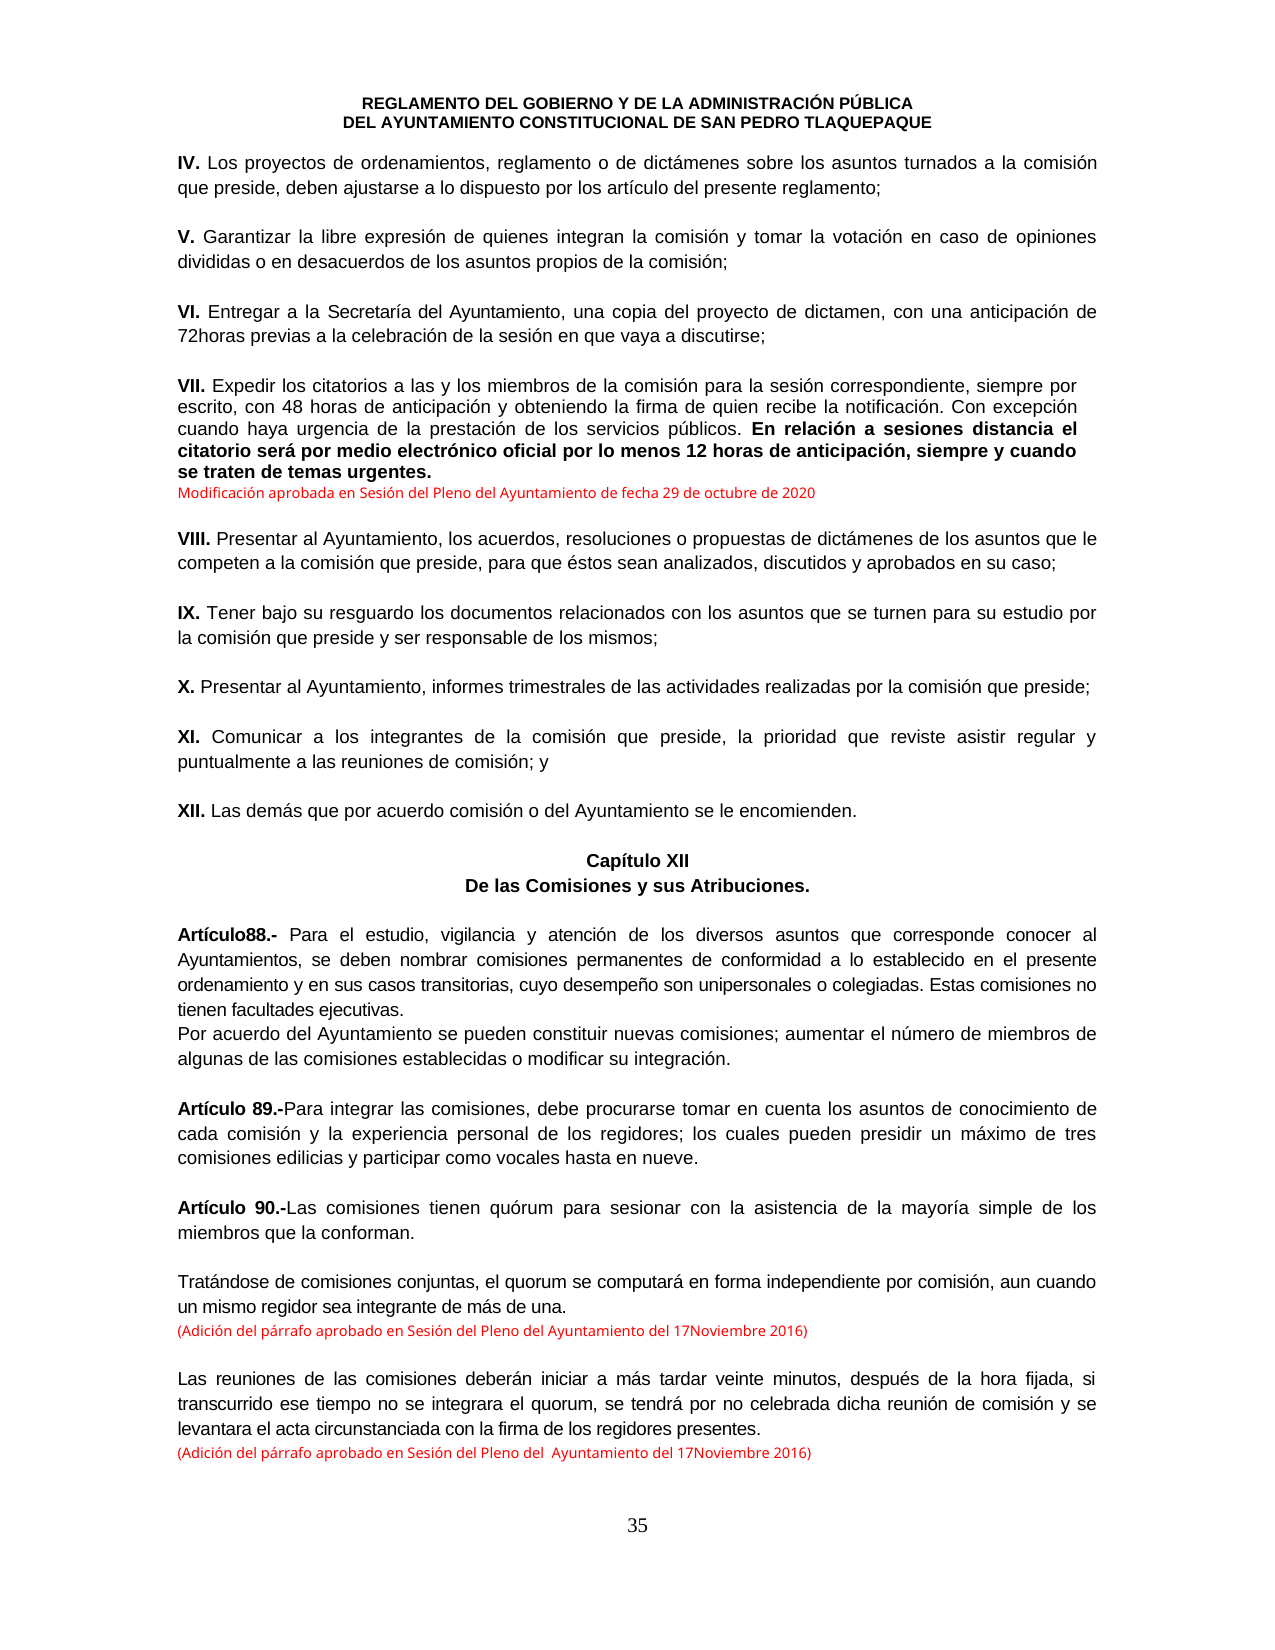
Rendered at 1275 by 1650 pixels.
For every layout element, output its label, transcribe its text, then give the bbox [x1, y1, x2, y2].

text XI. Comunicar a los integrantes de la comisión que preside, la prioridad que reviste asistir regular y puntualmente a las reuniones de comisión; y [177, 726, 1098, 772]
text IX. Tener bajo su resguardo los documentos relacionados con los asuntos que se turnen para su estudio por la comisión que preside y ser responsable de los mismos; [177, 602, 1098, 648]
text IV. Los proyectos de ordenamientos, reglamento o de dictámenes sobre los asuntos turnados a la comisión que preside, deben ajustarse a lo dispuesto por los artículo del presente reglamento; [177, 152, 1098, 198]
text Las reuniones de las comisiones deberán iniciar a más tardar veinte minutos, después de la hora fijada, si transcurrido ese tiempo no se integrara el quorum, se tendrá por no celebrada dicha reunión de comisión y se levantara el acta circunstanciada con la firma de los regidores presentes. [177, 1368, 1098, 1439]
subtitle De las Comisiones y sus Atribuciones. [177, 874, 1098, 896]
text (Adición del párrafo aprobado en Sesión del Pleno del Ayuntamiento del 17Noviembre 2016) [177, 1443, 1098, 1462]
text VIII. Presentar al Ayuntamiento, los acuerdos, resoluciones o propuestas de dictámenes de los asuntos que le competen a la comisión que preside, para que éstos sean analizados, discutidos y aprobados en su caso; [177, 527, 1098, 574]
text Artículo 89.-Para integrar las comisiones, debe procurarse tomar en cuenta los asuntos de conocimiento de cada comisión y la experiencia personal de los regidores; los cuales pueden presidir un máximo de tres comisiones edilicias y participar como vocales hasta en nueve. [177, 1097, 1098, 1169]
text VII. Expedir los citatorios a las y los miembros de la comisión para la sesión correspondiente, siempre por escrito, con 48 horas de anticipación y obteniendo la firma de quien recibe la notificación. Con excepción cuando haya urgencia de la prestación de los servicios públicos. En relación a sesiones distancia el citatorio será por medio electrónico oficial por lo menos 12 horas de anticipación, siempre y cuando se traten de temas urgentes. [177, 375, 1078, 483]
subtitle Capítulo XII [177, 849, 1098, 871]
text V. Garantizar la libre expresión de quienes integran la comisión y tomar la votación en caso de opiniones divididas o en desacuerdos de los asuntos propios de la comisión; [177, 226, 1098, 272]
text Artículo88.- Para el estudio, vigilancia y atención de los diversos asuntos que corresponde conocer al Ayuntamientos, se deben nombrar comisiones permanentes de conformidad a lo establecido en el presente ordenamiento y en sus casos transitorias, cuyo desempeño son unipersonales o colegiadas. Estas comisiones no tienen facultades ejecutivas. [177, 924, 1098, 1020]
text XII. Las demás que por acuerdo comisión o del Ayuntamiento se le encomienden. [177, 800, 1098, 822]
text Artículo 90.-Las comisiones tienen quórum para sesionar con la asistencia de la mayoría simple de los miembros que la conforman. [177, 1197, 1098, 1243]
text Tratándose de comisiones conjuntas, el quorum se computará en forma independiente por comisión, aun cuando un mismo regidor sea integrante de más de una. [177, 1271, 1098, 1317]
text Modificación aprobada en Sesión del Pleno del Ayuntamiento de fecha 29 de octubre de 2020 [177, 483, 1098, 502]
text X. Presentar al Ayuntamiento, informes trimestrales de las actividades realizadas por la comisión que preside; [177, 676, 1098, 698]
text Por acuerdo del Ayuntamiento se pueden constituir nuevas comisiones; aumentar el número de miembros de algunas de las comisiones establecidas o modificar su integración. [177, 1023, 1098, 1069]
text (Adición del párrafo aprobado en Sesión del Pleno del Ayuntamiento del 17Noviembre 2016) [177, 1321, 1098, 1341]
text VI. Entregar a la Secretaría del Ayuntamiento, una copia del proyecto de dictamen, con una anticipación de 72horas previas a la celebración de la sesión en que vaya a discutirse; [177, 300, 1098, 347]
